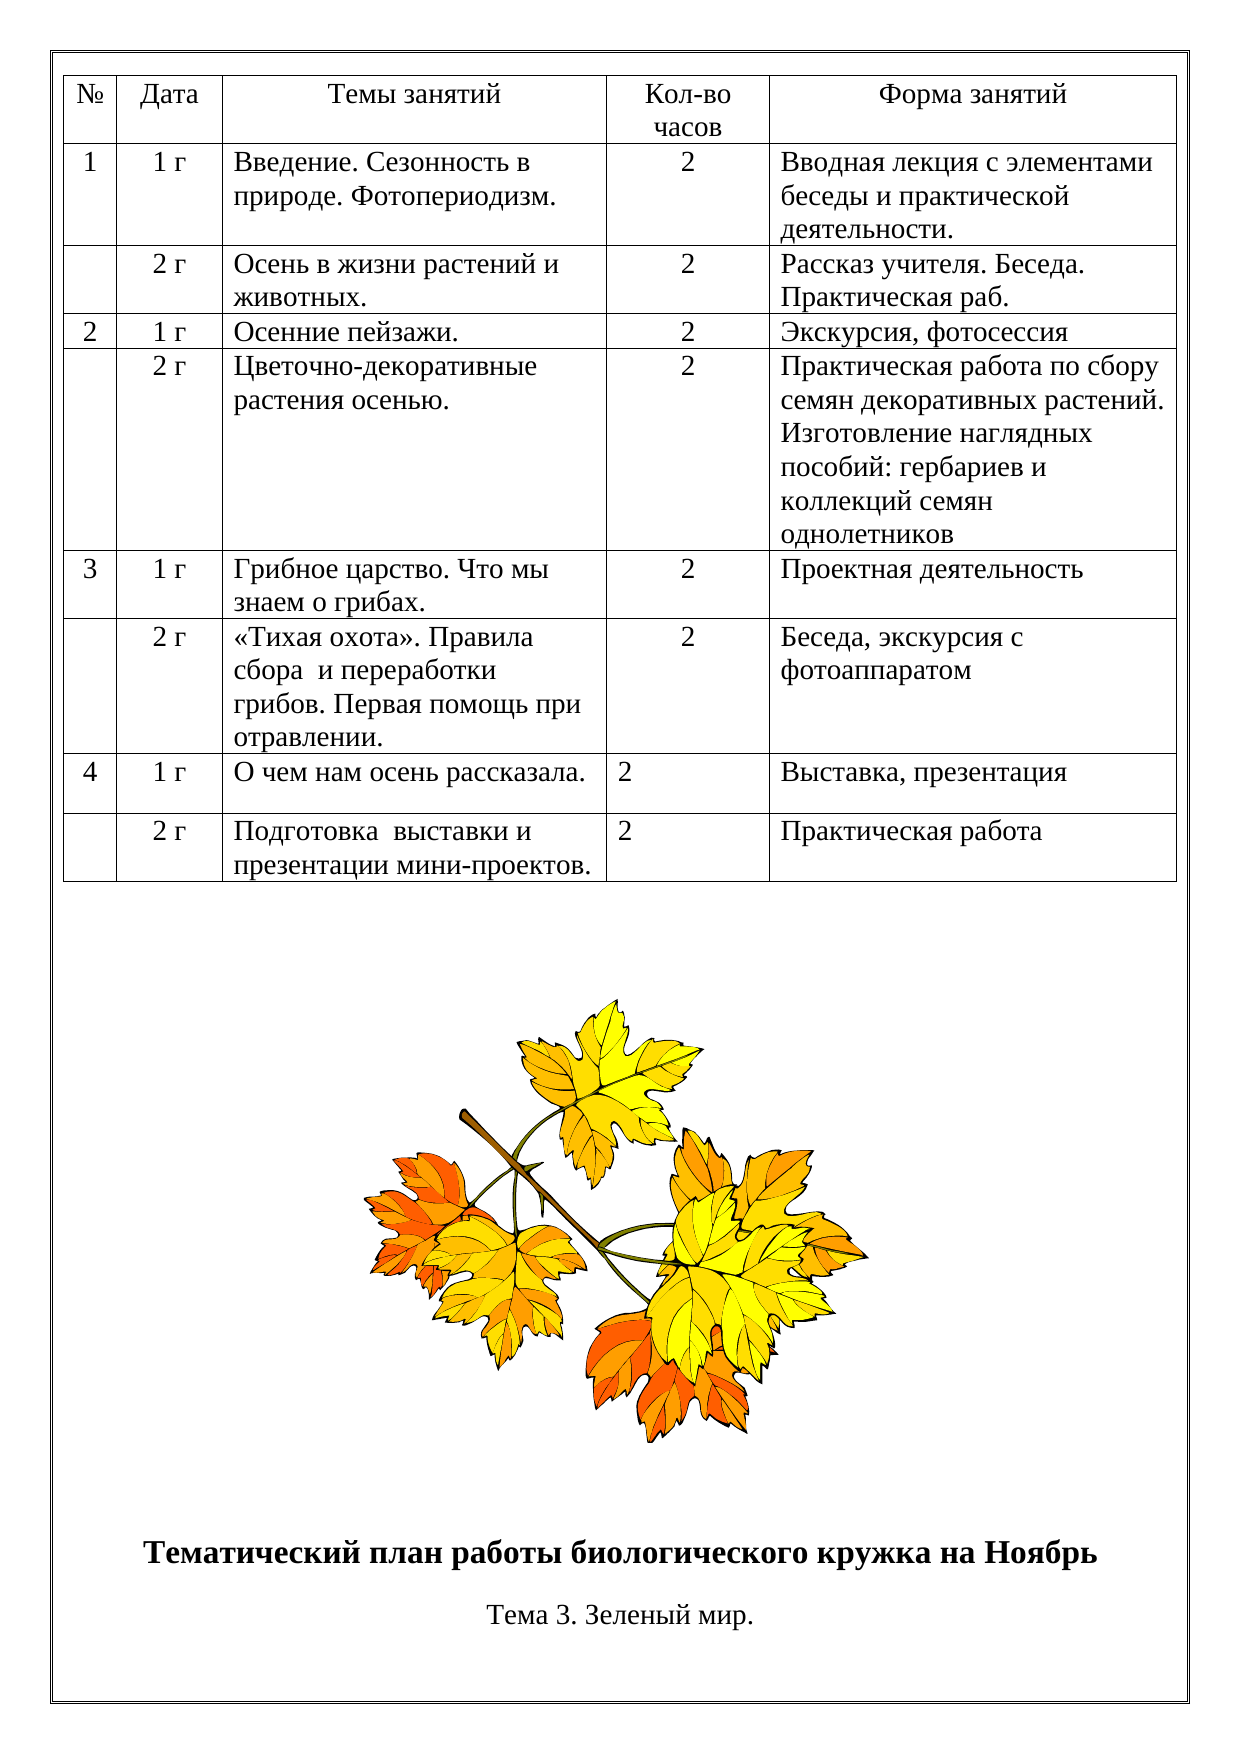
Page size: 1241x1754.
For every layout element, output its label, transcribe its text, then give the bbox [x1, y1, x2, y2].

table_cell Осенние пейзажи. [223, 314, 606, 347]
table_header Дата [117, 76, 222, 143]
table_cell Практическая работа [770, 814, 1176, 881]
table_cell Рассказ учителя. Беседа. Практическая раб. [770, 246, 1176, 313]
text Тема 3. Зеленый мир. [75, 1597, 1165, 1631]
table_cell Проектная деятельность [770, 551, 1176, 618]
table_cell 2 г [117, 619, 222, 753]
table_cell 1 г [117, 314, 222, 347]
table_cell Грибное царство. Что мы знаем о грибах. [223, 551, 606, 618]
table_header Кол-во часов [607, 76, 769, 143]
table_cell 3 [64, 551, 116, 618]
table_cell 2 [607, 349, 769, 550]
table_cell 2 [607, 619, 769, 753]
table_header № [64, 76, 116, 143]
table_cell [64, 619, 116, 753]
table_cell 2 [607, 144, 769, 245]
table_cell [64, 246, 116, 313]
table_cell 1 г [117, 754, 222, 812]
table_cell Практическая работа по сбору семян декоративных растений. Изготовление наглядных пособий: гербариев и коллекций семян однолетников [770, 349, 1176, 550]
table_cell Экскурсия, фотосессия [770, 314, 1176, 347]
table_cell Введение. Сезонность в природе. Фотопериодизм. [223, 144, 606, 245]
table_cell [64, 814, 116, 881]
table_cell 2 г [117, 246, 222, 313]
table_cell Подготовка выставки и презентации мини-проектов. [223, 814, 606, 881]
table_cell 1 г [117, 144, 222, 245]
table_cell Осень в жизни растений и животных. [223, 246, 606, 313]
table_cell 2 г [117, 814, 222, 881]
table_cell 2 [607, 314, 769, 347]
table_cell 1 г [117, 551, 222, 618]
table_cell Выставка, презентация [770, 754, 1176, 812]
table_cell О чем нам осень рассказала. [223, 754, 606, 812]
table_cell Цветочно-декоративные растения осенью. [223, 349, 606, 550]
text Тематический план работы биологического кружка на Ноябрь [75, 1532, 1165, 1571]
table_cell 2 [607, 754, 769, 812]
table_cell 2 [607, 246, 769, 313]
table_cell «Тихая охота». Правила сбора и переработки грибов. Первая помощь при отравлении. [223, 619, 606, 753]
table_cell 2 [607, 814, 769, 881]
table_header Темы занятий [223, 76, 606, 143]
table_cell 2 [64, 314, 116, 347]
table_cell [64, 349, 116, 550]
table_cell 2 г [117, 349, 222, 550]
table_cell Беседа, экскурсия с фотоаппаратом [770, 619, 1176, 753]
table_header Форма занятий [770, 76, 1176, 143]
table_cell 2 [607, 551, 769, 618]
table_cell 1 [64, 144, 116, 245]
table_cell Вводная лекция с элементами беседы и практической деятельности. [770, 144, 1176, 245]
table_cell 4 [64, 754, 116, 812]
